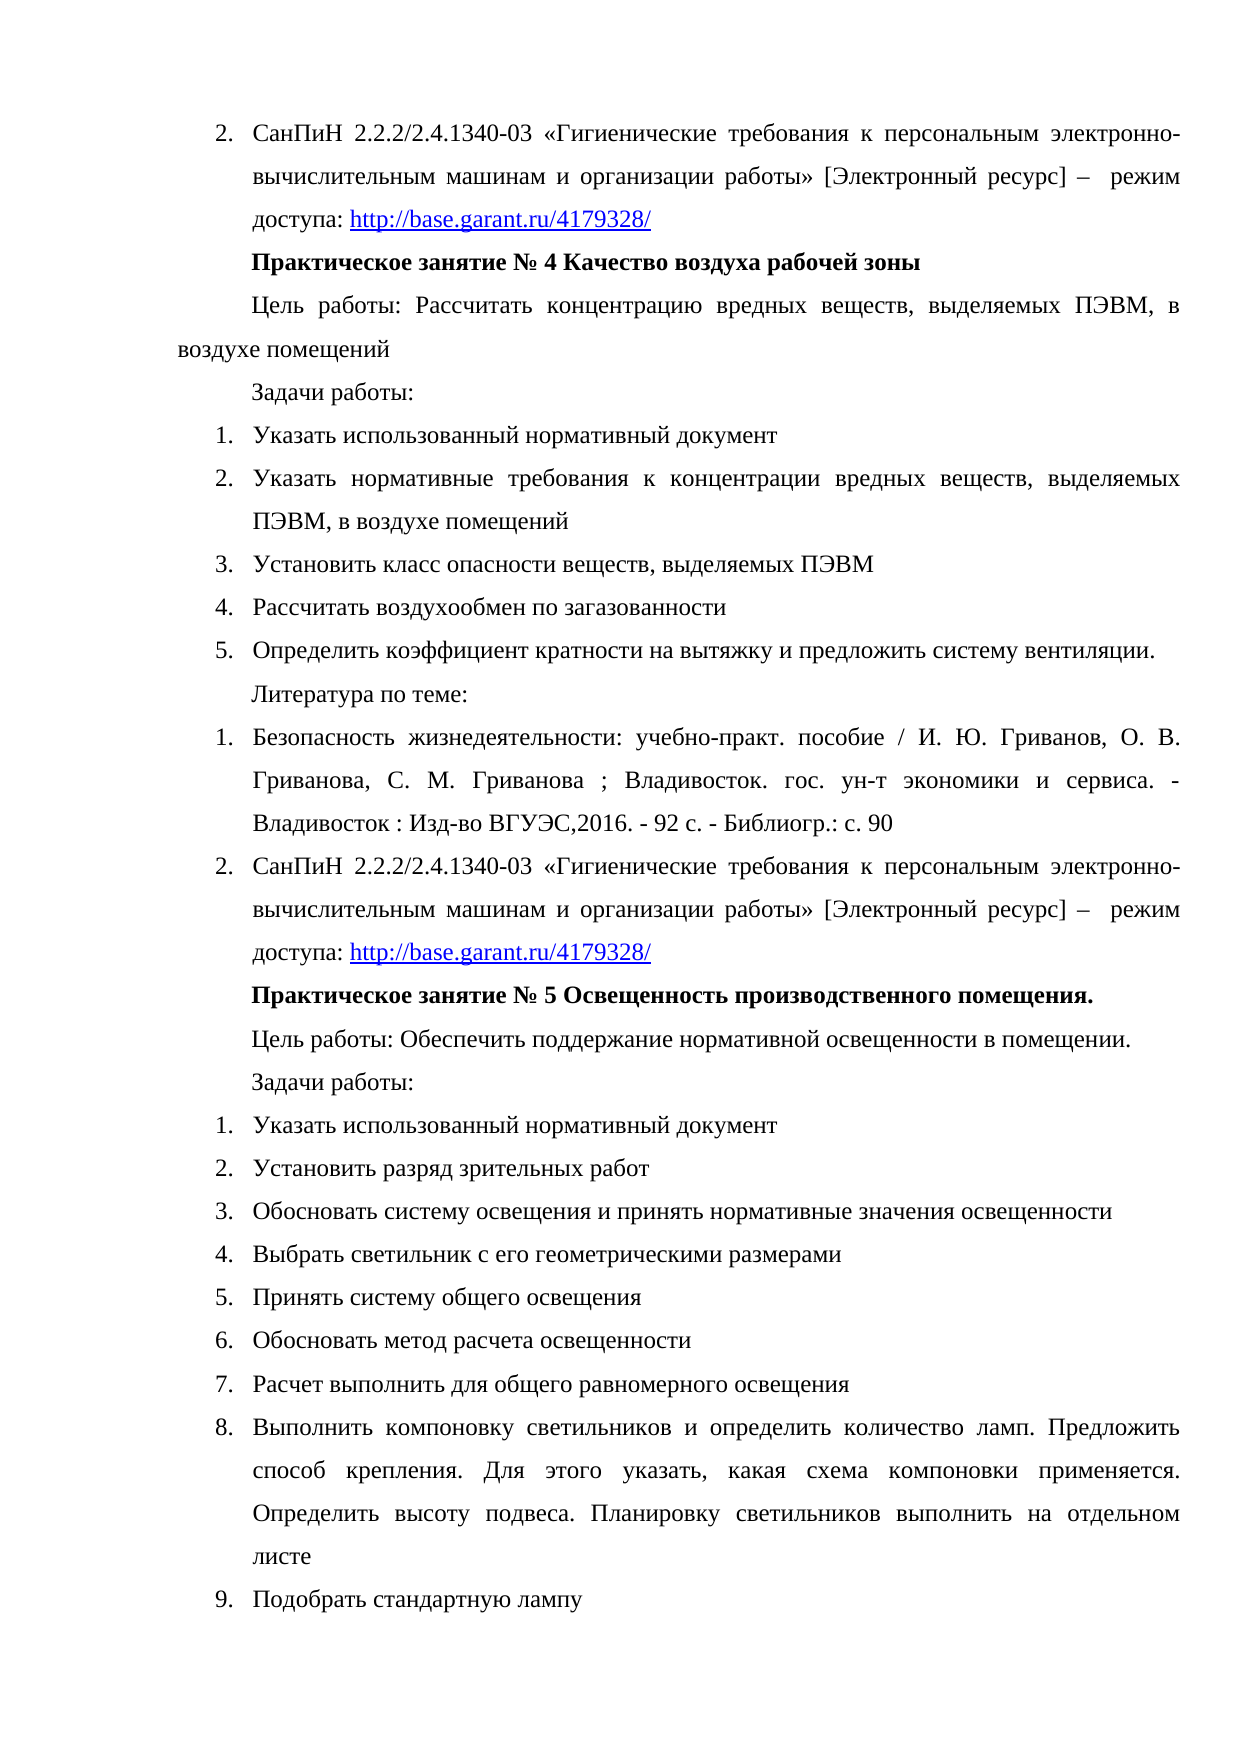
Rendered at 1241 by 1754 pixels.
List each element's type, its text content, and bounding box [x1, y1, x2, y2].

list Рассчитать воздухообмен по загазованности [215, 592, 1181, 621]
list Указать нормативные требования к концентрации вредных веществ, выделяемых ПЭВМ, в воздухе помещений [215, 463, 1181, 535]
text Практическое занятие № 5 Освещенность производственного помещения. [177, 981, 1181, 1009]
list Обосновать метод расчета освещенности [215, 1326, 1181, 1354]
list Определить коэффициент кратности на вытяжку и предложить систему вентиляции. [215, 636, 1181, 664]
text Задачи работы: [177, 1067, 1181, 1096]
list СанПиН 2.2.2/2.4.1340-03 «Гигиенические требования к персональным электронно-вычислительным машинам и организации работы» [Электронный ресурс] – режим доступа: http://base.garant.ru/4179328/ [215, 118, 1181, 233]
list Установить класс опасности веществ, выделяемых ПЭВМ [215, 549, 1181, 578]
list Выполнить компоновку светильников и определить количество ламп. Предложить способ крепления. Для этого указать, какая схема компоновки применяется. Определить высоту подвеса. Планировку светильников выполнить на отдельном листе [215, 1412, 1181, 1570]
list Расчет выполнить для общего равномерного освещения [215, 1369, 1181, 1397]
list Обосновать систему освещения и принять нормативные значения освещенности [215, 1196, 1181, 1225]
text Литература по теме: [177, 679, 1181, 707]
list Установить разряд зрительных работ [215, 1153, 1181, 1182]
text Практическое занятие № 4 Качество воздуха рабочей зоны [177, 247, 1181, 276]
list Указать использованный нормативный документ [215, 420, 1181, 449]
list Выбрать светильник с его геометрическими размерами [215, 1239, 1181, 1268]
text Задачи работы: [177, 377, 1181, 406]
list СанПиН 2.2.2/2.4.1340-03 «Гигиенические требования к персональным электронно-вычислительным машинам и организации работы» [Электронный ресурс] – режим доступа: http://base.garant.ru/4179328/ [215, 851, 1181, 966]
text Цель работы: Обеспечить поддержание нормативной освещенности в помещении. [177, 1024, 1181, 1052]
list Принять систему общего освещения [215, 1282, 1181, 1311]
text Цель работы: Рассчитать концентрацию вредных веществ, выделяемых ПЭВМ, в воздухе помещений [177, 291, 1181, 362]
list Подобрать стандартную лампу [215, 1584, 1181, 1613]
list Указать использованный нормативный документ [215, 1110, 1181, 1139]
list Безопасность жизнедеятельности: учебно-практ. пособие / И. Ю. Гриванов, О. В. Гриванова, С. М. Гриванова ; Владивосток. гос. ун-т экономики и сервиса. - Владивосток : Изд-во ВГУЭС,2016. - 92 с. - Библиогр.: с. 90 [215, 722, 1181, 837]
